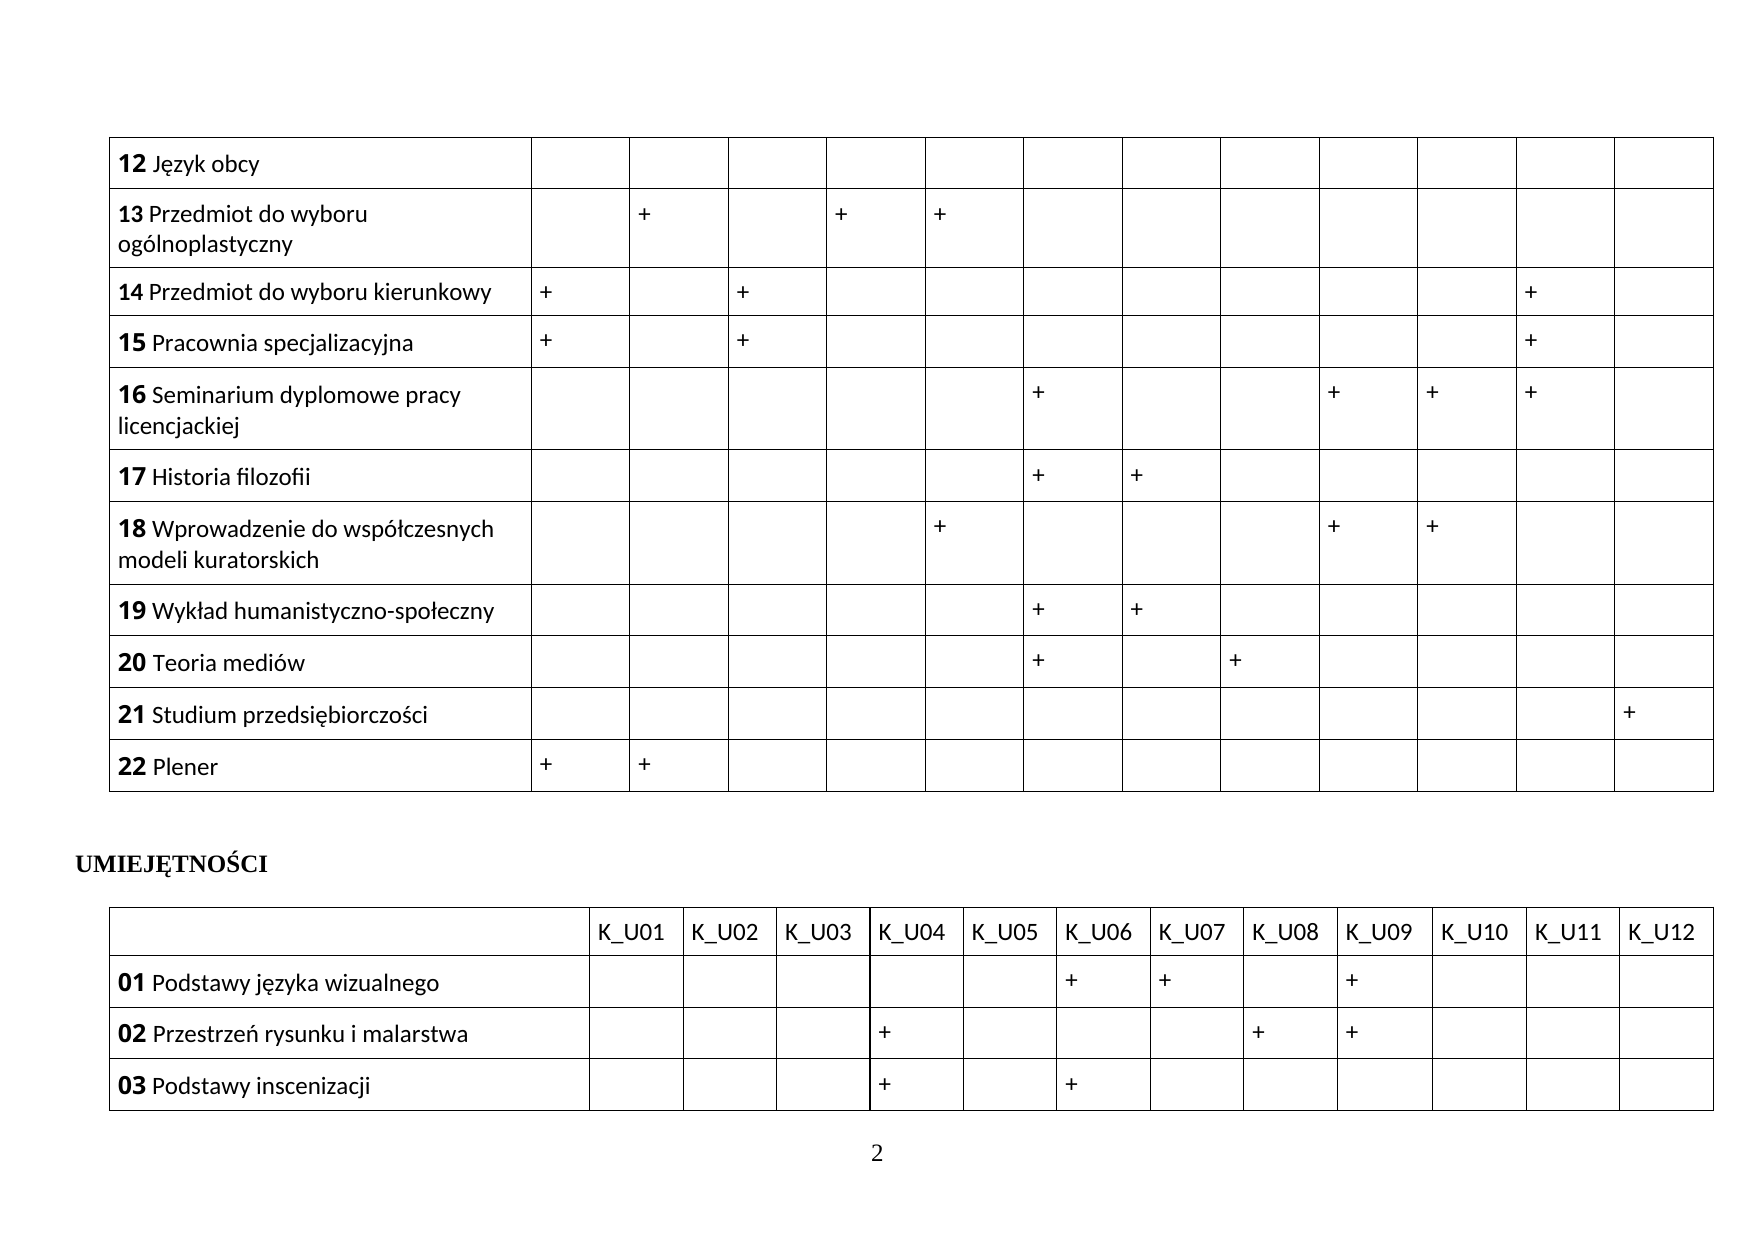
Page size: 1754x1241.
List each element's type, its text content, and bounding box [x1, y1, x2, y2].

table_cell [684, 956, 776, 1007]
table_cell [1320, 688, 1417, 739]
table_cell + [1024, 636, 1122, 687]
table_cell [827, 138, 925, 188]
table_cell + [1024, 368, 1122, 449]
table_cell + [827, 189, 925, 267]
table_cell [827, 268, 925, 315]
table_cell + [1123, 585, 1220, 635]
table_cell [1517, 189, 1614, 267]
table_cell [1221, 268, 1319, 315]
table_cell [1418, 138, 1516, 188]
table_cell + [630, 740, 728, 791]
table_cell + [1221, 636, 1319, 687]
table_cell [926, 740, 1023, 791]
table_cell + [1338, 956, 1432, 1007]
table_cell + [532, 740, 629, 791]
table_cell [1221, 688, 1319, 739]
table_cell [777, 1059, 869, 1110]
table_cell [1433, 1059, 1526, 1110]
table_header K_U01 [590, 908, 683, 955]
table_cell + [871, 1059, 963, 1110]
table_cell [926, 138, 1023, 188]
table_cell [1123, 688, 1220, 739]
table_cell + [1418, 502, 1516, 583]
table_cell [532, 138, 629, 188]
table_cell 01 Podstawy języka wizualnego [110, 956, 589, 1007]
table_header K_U05 [964, 908, 1056, 955]
table_cell [777, 956, 869, 1007]
table_header K_U03 [777, 908, 869, 955]
table_cell [1418, 189, 1516, 267]
table_cell [1221, 189, 1319, 267]
table_cell [827, 636, 925, 687]
table_cell [1620, 1008, 1713, 1058]
table_cell [1418, 585, 1516, 635]
table_cell [532, 636, 629, 687]
table_cell [630, 585, 728, 635]
table_cell [1517, 688, 1614, 739]
table_cell [1620, 956, 1713, 1007]
table_cell [926, 268, 1023, 315]
table_cell [1615, 316, 1713, 367]
table_cell [1615, 189, 1713, 267]
table_cell [1615, 268, 1713, 315]
table_cell [1057, 1008, 1150, 1058]
table_cell 19 Wykład humanistyczno-społeczny [110, 585, 531, 635]
table_cell [827, 450, 925, 501]
table_cell [1221, 368, 1319, 449]
table_cell [1620, 1059, 1713, 1110]
table_cell + [1024, 450, 1122, 501]
table_header K_U11 [1527, 908, 1619, 955]
table_cell [827, 740, 925, 791]
table_cell [926, 450, 1023, 501]
table_cell [1615, 138, 1713, 188]
table_cell + [1615, 688, 1713, 739]
table_cell [1615, 450, 1713, 501]
table_cell [1433, 1008, 1526, 1058]
table_cell [1123, 740, 1220, 791]
table_cell [1123, 189, 1220, 267]
table_cell [684, 1008, 776, 1058]
table_cell [1418, 636, 1516, 687]
table_cell + [1517, 268, 1614, 315]
table_cell + [1151, 956, 1243, 1007]
table_cell 21 Studium przedsiębiorczości [110, 688, 531, 739]
table_cell [1221, 138, 1319, 188]
table_cell [1320, 585, 1417, 635]
table_cell [1517, 138, 1614, 188]
table_cell + [1338, 1008, 1432, 1058]
table_cell [1024, 138, 1122, 188]
table_cell [1517, 502, 1614, 583]
table_cell [729, 502, 826, 583]
table_cell [1418, 316, 1516, 367]
table_cell [1024, 189, 1122, 267]
table_cell [964, 1008, 1056, 1058]
table_cell [1024, 268, 1122, 315]
table_cell [729, 368, 826, 449]
table_cell [1151, 1008, 1243, 1058]
table_cell [630, 688, 728, 739]
table_cell [729, 189, 826, 267]
table_cell + [729, 316, 826, 367]
table_cell [1527, 1059, 1619, 1110]
table_cell [1151, 1059, 1243, 1110]
table_cell [777, 1008, 869, 1058]
table_cell + [1123, 450, 1220, 501]
table_cell [532, 368, 629, 449]
table_cell [926, 316, 1023, 367]
table_cell [964, 956, 1056, 1007]
table_cell 22 Plener [110, 740, 531, 791]
table_cell [532, 189, 629, 267]
table_cell [926, 368, 1023, 449]
table_cell [1615, 368, 1713, 449]
table_header [110, 908, 589, 955]
table_header K_U09 [1338, 908, 1432, 955]
table_cell [630, 636, 728, 687]
table_cell [684, 1059, 776, 1110]
table_cell [630, 138, 728, 188]
table_cell + [1244, 1008, 1337, 1058]
table_header K_U06 [1057, 908, 1150, 955]
table_cell [1527, 956, 1619, 1007]
table_cell [1517, 740, 1614, 791]
table_cell [1615, 502, 1713, 583]
table_cell 03 Podstawy inscenizacji [110, 1059, 589, 1110]
table_cell + [1517, 368, 1614, 449]
table_cell [590, 1059, 683, 1110]
table_cell [630, 268, 728, 315]
table_cell [630, 316, 728, 367]
table_cell [1418, 740, 1516, 791]
table_cell + [729, 268, 826, 315]
table_cell + [1024, 585, 1122, 635]
table_cell [1320, 450, 1417, 501]
table_cell [926, 636, 1023, 687]
table_cell [1615, 740, 1713, 791]
table_cell [729, 740, 826, 791]
table_cell [827, 316, 925, 367]
table_cell [630, 502, 728, 583]
table_cell + [1057, 956, 1150, 1007]
table_cell [1221, 450, 1319, 501]
table_cell [1517, 636, 1614, 687]
table_cell + [926, 502, 1023, 583]
table_cell [827, 368, 925, 449]
table_header K_U10 [1433, 908, 1526, 955]
table_cell [1320, 316, 1417, 367]
table_cell [1024, 740, 1122, 791]
table_cell + [1320, 368, 1417, 449]
table_cell + [630, 189, 728, 267]
table_cell 20 Teoria mediów [110, 636, 531, 687]
text UMIEJĘTNOŚCI [75, 849, 1679, 878]
table_cell [1338, 1059, 1432, 1110]
table_cell [1123, 502, 1220, 583]
table_cell [1320, 138, 1417, 188]
table_cell 13 Przedmiot do wyboru ogólnoplastyczny [110, 189, 531, 267]
table_cell [590, 956, 683, 1007]
table_cell + [1517, 316, 1614, 367]
table_cell 02 Przestrzeń rysunku i malarstwa [110, 1008, 589, 1058]
table_cell [729, 450, 826, 501]
table_cell [926, 585, 1023, 635]
table_cell [630, 450, 728, 501]
table_cell [1221, 502, 1319, 583]
table_cell [1221, 585, 1319, 635]
table_cell [729, 138, 826, 188]
table_cell [1123, 138, 1220, 188]
table_cell [729, 636, 826, 687]
table_cell [1320, 189, 1417, 267]
table_cell + [1320, 502, 1417, 583]
table_cell [1418, 268, 1516, 315]
table_cell [532, 450, 629, 501]
table_cell + [1057, 1059, 1150, 1110]
table_cell [1320, 268, 1417, 315]
table_cell 14 Przedmiot do wyboru kierunkowy [110, 268, 531, 315]
table_cell 18 Wprowadzenie do współczesnych modeli kuratorskich [110, 502, 531, 583]
table_cell [1615, 636, 1713, 687]
table_cell [1024, 316, 1122, 367]
table_cell [1418, 450, 1516, 501]
table_cell [1024, 502, 1122, 583]
table_cell [1320, 636, 1417, 687]
table_cell + [532, 268, 629, 315]
table_cell [827, 502, 925, 583]
table_cell [1123, 316, 1220, 367]
table_header K_U04 [871, 908, 963, 955]
table_cell [1418, 688, 1516, 739]
table_cell [1244, 956, 1337, 1007]
table_cell [1320, 740, 1417, 791]
table_cell 12 Język obcy [110, 138, 531, 188]
table_cell + [926, 189, 1023, 267]
table_cell [1517, 450, 1614, 501]
table_cell [532, 502, 629, 583]
table_cell [1221, 316, 1319, 367]
table_cell [590, 1008, 683, 1058]
table_cell 16 Seminarium dyplomowe pracy licencjackiej [110, 368, 531, 449]
table_cell [1615, 585, 1713, 635]
table_cell 17 Historia filozofii [110, 450, 531, 501]
table_cell [532, 688, 629, 739]
table_cell [1123, 368, 1220, 449]
table_header K_U12 [1620, 908, 1713, 955]
table_cell [1123, 268, 1220, 315]
table_cell [729, 688, 826, 739]
table_cell [1433, 956, 1526, 1007]
table_cell [1244, 1059, 1337, 1110]
table_cell [1123, 636, 1220, 687]
table_cell [729, 585, 826, 635]
table_cell [630, 368, 728, 449]
table_cell [1024, 688, 1122, 739]
table_cell [1221, 740, 1319, 791]
table_cell [926, 688, 1023, 739]
table_cell + [1418, 368, 1516, 449]
table_cell 15 Pracownia specjalizacyjna [110, 316, 531, 367]
table_header K_U02 [684, 908, 776, 955]
table_cell [827, 688, 925, 739]
table_cell [532, 585, 629, 635]
table_cell [1527, 1008, 1619, 1058]
table_cell [827, 585, 925, 635]
table_header K_U08 [1244, 908, 1337, 955]
table_cell [871, 956, 963, 1007]
table_cell [964, 1059, 1056, 1110]
table_cell [1517, 585, 1614, 635]
table_header K_U07 [1151, 908, 1243, 955]
table_cell + [871, 1008, 963, 1058]
table_cell + [532, 316, 629, 367]
